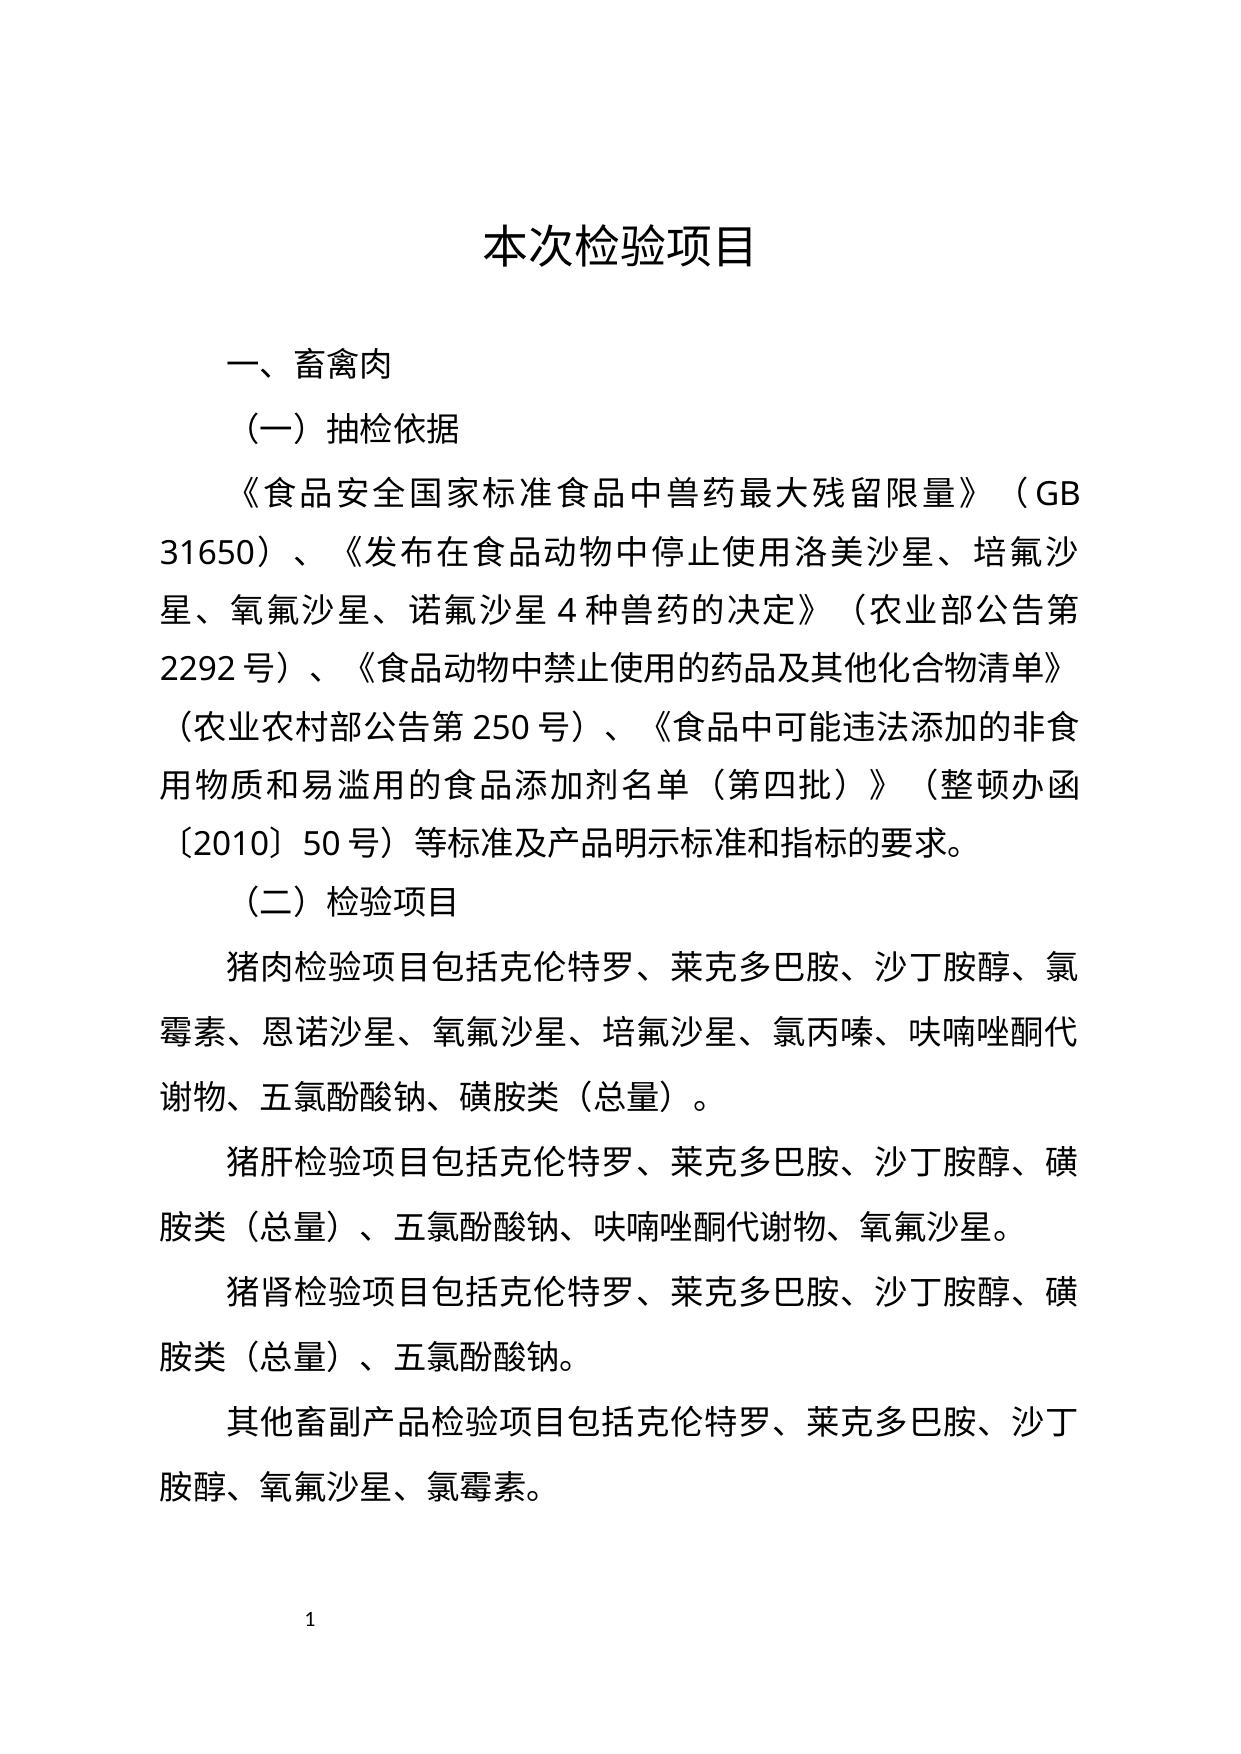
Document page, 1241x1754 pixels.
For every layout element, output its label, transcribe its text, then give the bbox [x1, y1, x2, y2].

text 猪肾检验项目包括克伦特罗、莱克多巴胺、沙丁胺醇、磺胺类（总量）、五氯酚酸钠。 [159, 1257, 1081, 1387]
text 《食品安全国家标准食品中兽药最大残留限量》（GB 31650）、《发布在食品动物中停止使用洛美沙星、培氟沙星、氧氟沙星、诺氟沙星4种兽药的决定》（农业部公告第2292号）、《食品动物中禁止使用的药品及其他化合物清单》（农业农村部公告第250号）、《食品中可能违法添加的非食用物质和易滥用的食品添加剂名单（第四批）》（整顿办函〔2010〕50号）等标准及产品明示标准和指标的要求。 [159, 459, 1081, 867]
text 猪肝检验项目包括克伦特罗、莱克多巴胺、沙丁胺醇、磺胺类（总量）、五氯酚酸钠、呋喃唑酮代谢物、氧氟沙星。 [159, 1127, 1081, 1257]
text 一、畜禽肉 [159, 329, 1081, 394]
text 猪肉检验项目包括克伦特罗、莱克多巴胺、沙丁胺醇、氯霉素、恩诺沙星、氧氟沙星、培氟沙星、氯丙嗪、呋喃唑酮代谢物、五氯酚酸钠、磺胺类（总量）。 [159, 932, 1081, 1127]
text 其他畜副产品检验项目包括克伦特罗、莱克多巴胺、沙丁胺醇、氧氟沙星、氯霉素。 [159, 1387, 1081, 1517]
text （一）抽检依据 [159, 394, 1081, 459]
text 本次检验项目 [159, 217, 1081, 275]
text （二）检验项目 [159, 867, 1081, 932]
